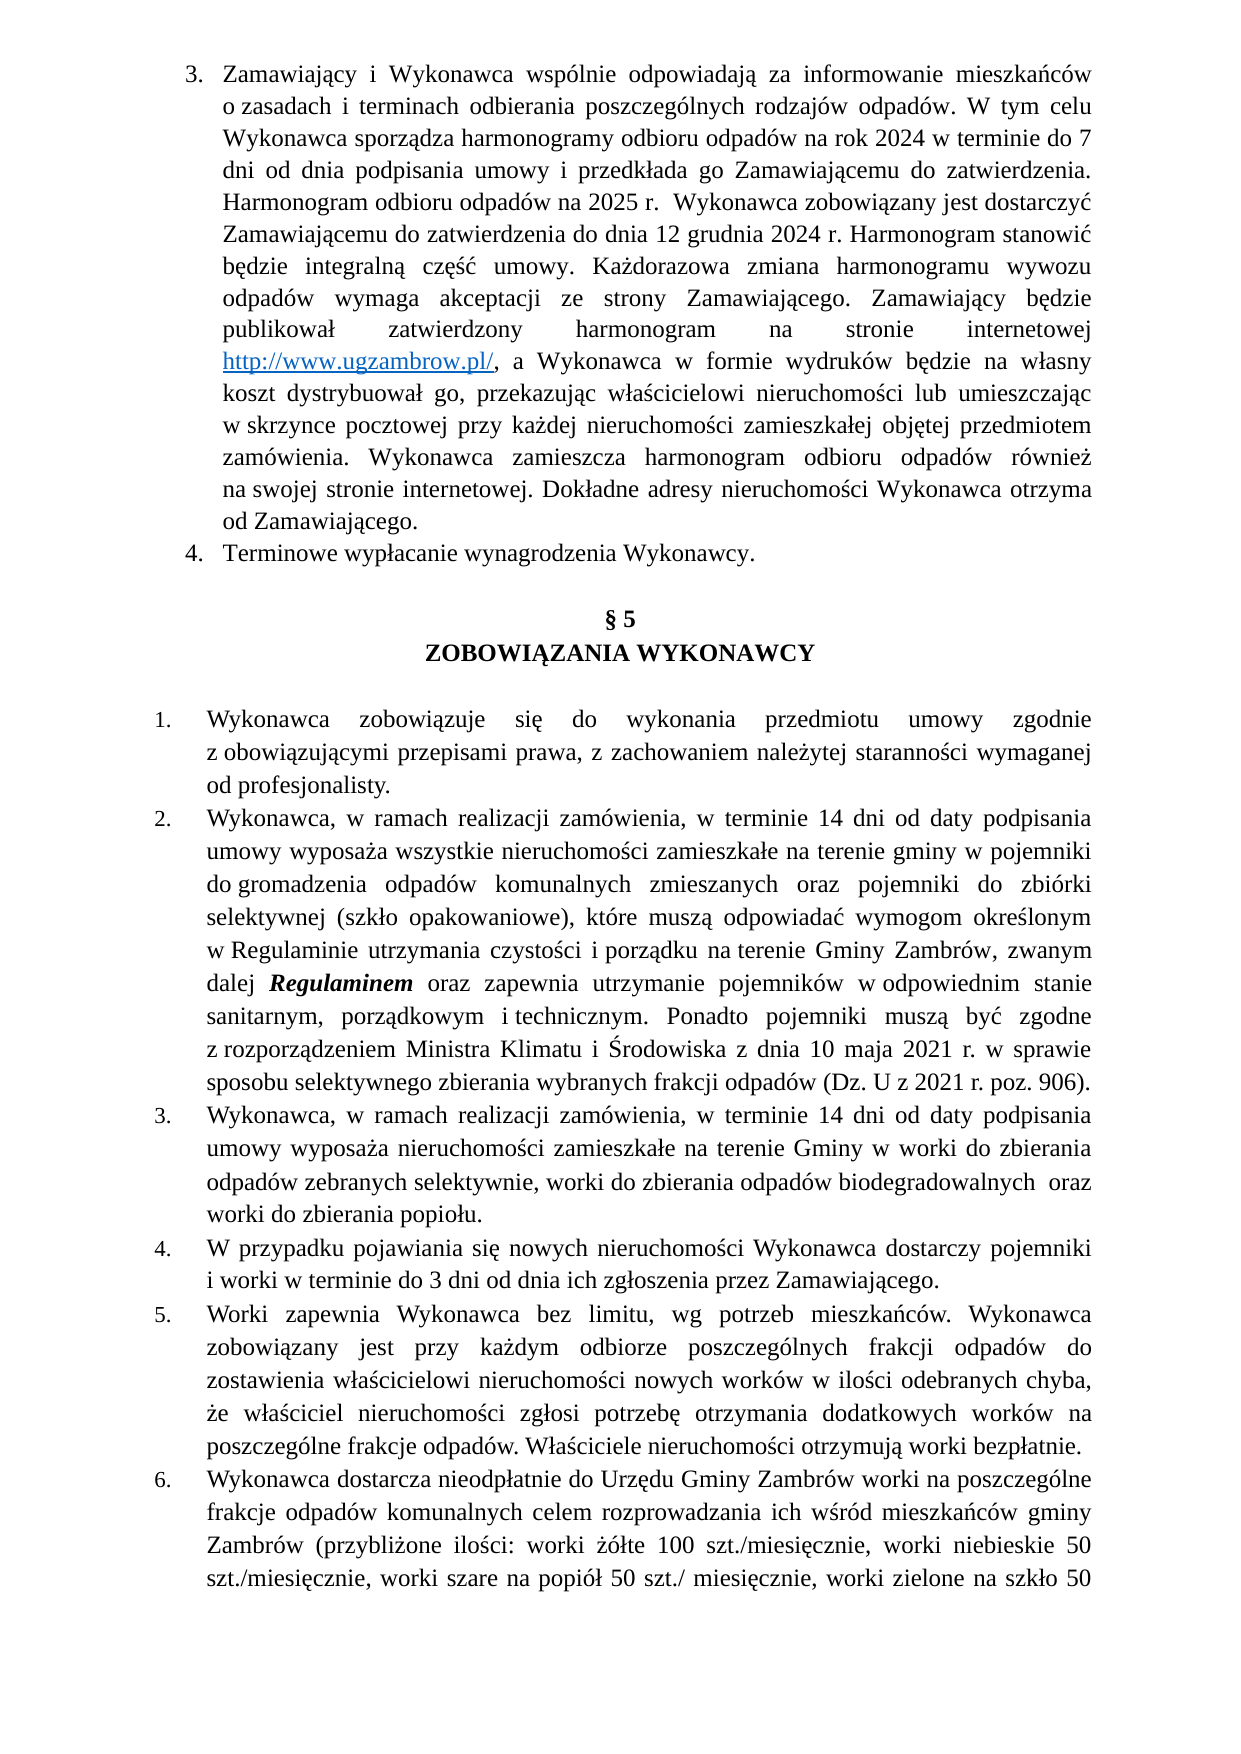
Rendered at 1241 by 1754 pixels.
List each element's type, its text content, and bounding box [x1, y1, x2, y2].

list Wykonawca zobowiązuje się do wykonania przedmiotu umowy zgodnie z obowiązującymi przepisami prawa, z zachowaniem należytej staranności wymaganej od profesjonalisty. [154, 704, 1092, 799]
text ZOBOWIĄZANIA WYKONAWCY [147, 638, 1092, 666]
list Worki zapewnia Wykonawca bez limitu, wg potrzeb mieszkańców. Wykonawca zobowiązany jest przy każdym odbiorze poszczególnych frakcji odpadów do zostawienia właścicielowi nieruchomości nowych worków w ilości odebranych chyba, że właściciel nieruchomości zgłosi potrzebę otrzymania dodatkowych worków na poszczególne frakcje odpadów. Właściciele nieruchomości otrzymują worki bezpłatnie. [154, 1299, 1092, 1459]
list Wykonawca, w ramach realizacji zamówienia, w terminie 14 dni od daty podpisania umowy wyposaża wszystkie nieruchomości zamieszkałe na terenie gminy w pojemniki do gromadzenia odpadów komunalnych zmieszanych oraz pojemniki do zbiórki selektywnej (szkło opakowaniowe), które muszą odpowiadać wymogom określonym w Regulaminie utrzymania czystości i porządku na terenie Gminy Zambrów, zwanym dalej Regulaminem oraz zapewnia utrzymanie pojemników w odpowiednim stanie sanitarnym, porządkowym i technicznym. Ponadto pojemniki muszą być zgodne z rozporządzeniem Ministra Klimatu i Środowiska z dnia 10 maja 2021 r. w sprawie sposobu selektywnego zbierania wybranych frakcji odpadów (Dz. U z 2021 r. poz. 906). [154, 803, 1092, 1096]
list Wykonawca, w ramach realizacji zamówienia, w terminie 14 dni od daty podpisania umowy wyposaża nieruchomości zamieszkałe na terenie Gminy w worki do zbierania odpadów zebranych selektywnie, worki do zbierania odpadów biodegradowalnych oraz worki do zbierania popiołu. [154, 1101, 1092, 1228]
list Terminowe wypłacanie wynagrodzenia Wykonawcy. [185, 538, 1092, 566]
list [154, 1464, 1092, 1592]
list W przypadku pojawiania się nowych nieruchomości Wykonawca dostarczy pojemniki i worki w terminie do 3 dni od dnia ich zgłoszenia przez Zamawiającego. [154, 1233, 1092, 1294]
list Zamawiający i Wykonawca wspólnie odpowiadają za informowanie mieszkańców o zasadach i terminach odbierania poszczególnych rodzajów odpadów. W tym celu Wykonawca sporządza harmonogramy odbioru odpadów na rok 2024 w terminie do 7 dni od dnia podpisania umowy i przedkłada go Zamawiającemu do zatwierdzenia. Harmonogram odbioru odpadów na 2025 r. Wykonawca zobowiązany jest dostarczyć Zamawiającemu do zatwierdzenia do dnia 12 grudnia 2024 r. Harmonogram stanowić będzie integralną część umowy. Każdorazowa zmiana harmonogramu wywozu odpadów wymaga akceptacji ze strony Zamawiającego. Zamawiający będzie publikował zatwierdzony harmonogram na stronie internetowej http://www.ugzambrow.pl/, a Wykonawca w formie wydruków będzie na własny koszt dystrybuował go, przekazując właścicielowi nieruchomości lub umieszczając w skrzynce pocztowej przy każdej nieruchomości zamieszkałej objętej przedmiotem zamówienia. Wykonawca zamieszcza harmonogram odbioru odpadów również na swojej stronie internetowej. Dokładne adresy nieruchomości Wykonawca otrzyma od Zamawiającego. [185, 59, 1092, 534]
text § 5 [147, 604, 1092, 633]
